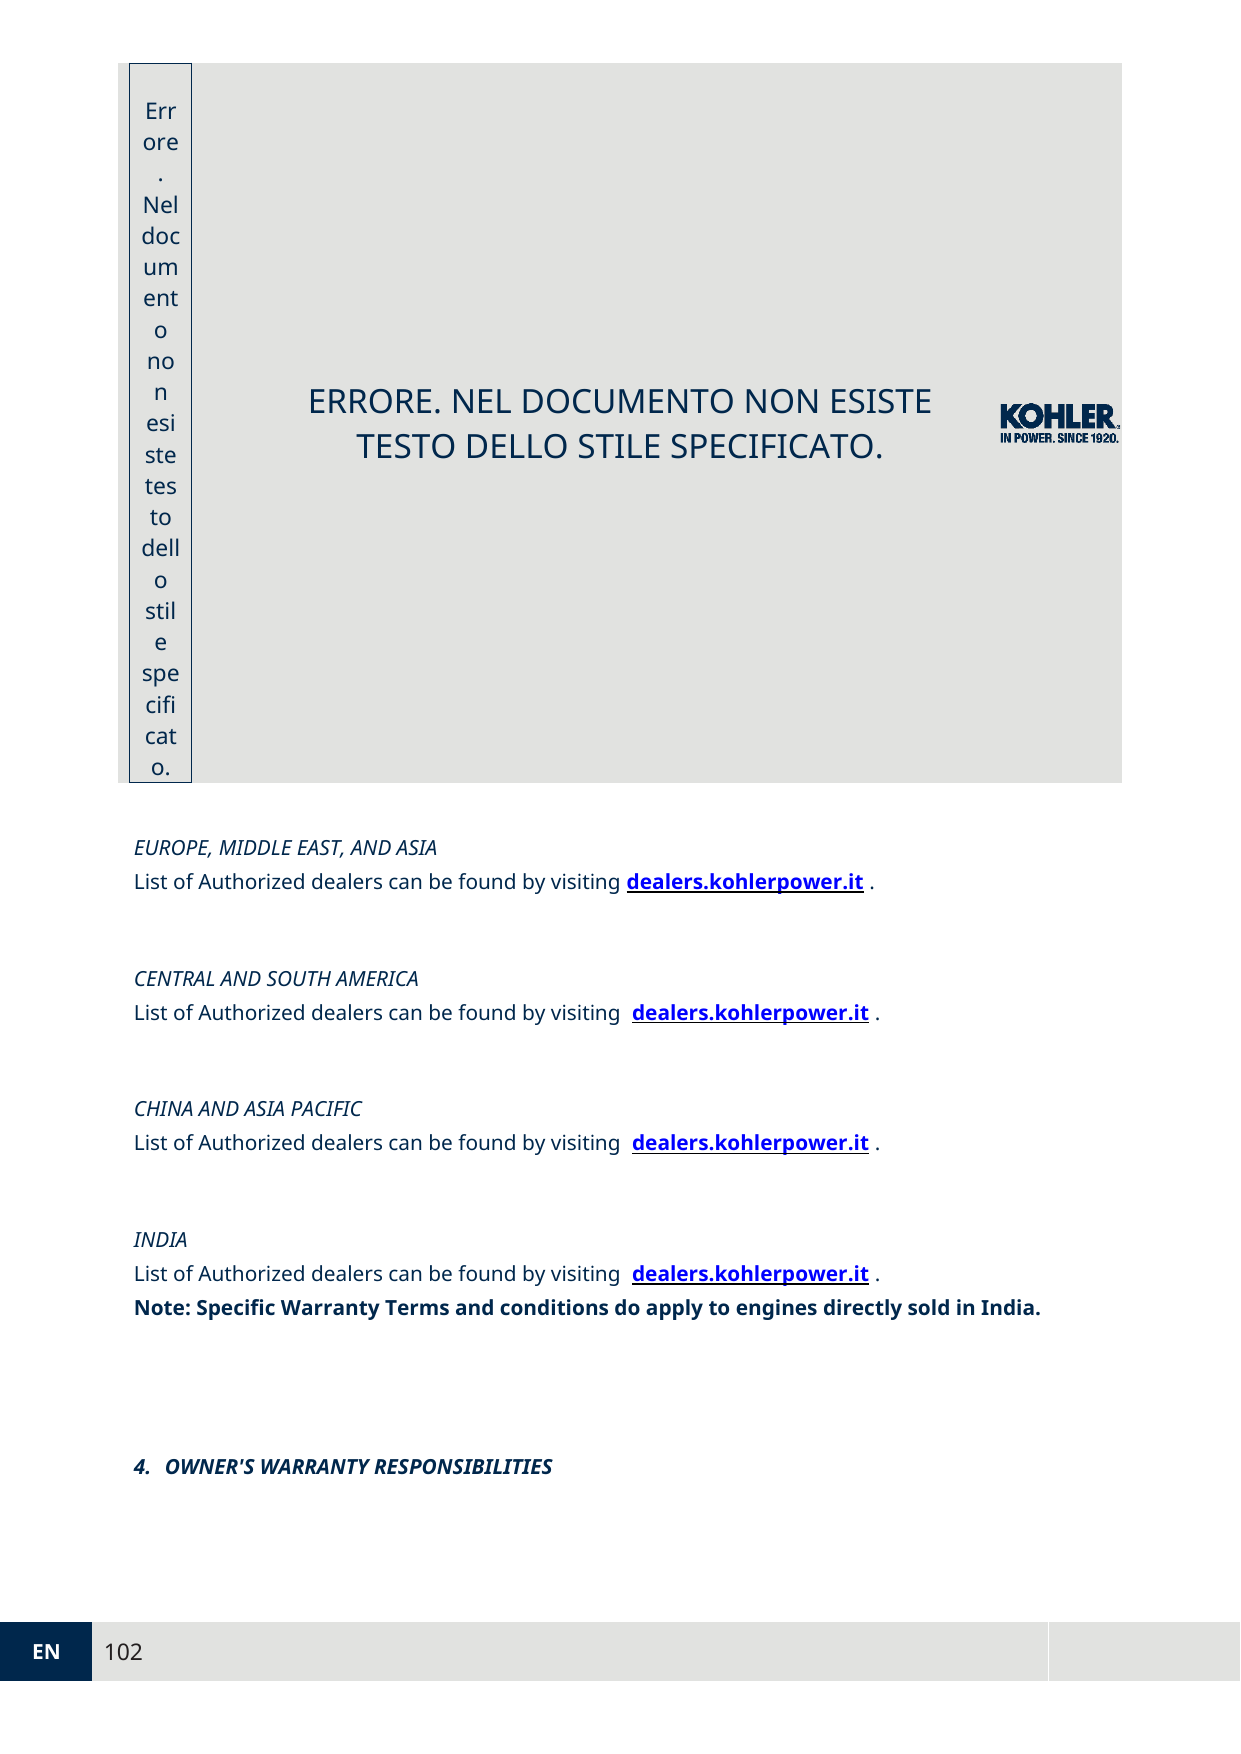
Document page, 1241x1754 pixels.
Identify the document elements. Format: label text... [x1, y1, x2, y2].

picture [1000, 403, 1121, 443]
table_header KOHLER DIESEL ENGINES GLOBAL WARRANTY TERMS 1. WARRANTY PERIOD Kohler Co. warrants to the End User that each Diesel engine will be free from manufacturing defects in materials or workmanship in normal service for the applicable coverage period or operating hours (whichever comes first) set forth below, provided the engine is operated and maintained in accordance with Kohler Co.’s instructions and manuals. * Major component defects are failures related to crankcase casting, cylinder head casting, crankshaft, crankshaft pulley, camshaft, connecting rod, flywheel, oil pump. For the Warranty Period stated above, the period begins on the date of purchase of the finished equipment on which the engine is installed. If no hour meter is installed on the application, the Operating Hours will be calculated as 4 hours of use per day for 5 days per week beginning on the date of purchase. Kohler Co.’s obligation under this warranty is expressly limited, at its option, to an appropriate adjustment, repair or replacement of such part or parts as found to be defective following an inspection by Kohler Co. or an authorized service facility designated by Kohler Co. Parts/components that are scheduled to be replaced as part of the required maintenance schedule will be covered under Kohler Co.’s warranty from date of purchase of the part up to the first scheduled replacement point for the subject parts/ components. All other Spare Parts items are covered by the above warranty provided that the repairs have been executed by Kohler Co or by an Authorized Kohler Service Dealer. 2. EXCLUSIONS The following items are not covered by this warranty. Damage caused by: (i) an accident or casualty; (ii) unreasonable use or neglect; (iii) normal wear; (iv) premature wear from improper maintenance; (v) improper storage; (vi) old or contaminated fuel left within the fuel system, which includes but is not limited to tanks, fuel lines, or fuel injection components; (vii) unapproved modifications. Failures caused by: (i) faulty repairs made by any party other than Kohler Co. or an authorized service facility designated by Kohler Co.; (ii) use of non-Kohler replacement service parts; or (iii) additional damages caused by a lack of prescribed actions as a result of an alarm light activation, either caused by fault or negligence or un-attended use of the engine; (iv) an act beyond the control of Kohler Co., which includes but is not limited to theft, vandalism, fire, lightning, earthquake, windstorm, hail, volcanic eruption, flood or tornado. Transportation charges or travel expenses in connection with the repair or replacement of defective parts on the engine. Engine accessories such as fuel tanks, clutches, transmissions, power drive assemblies, and batteries, unless supplied or installed by Kohler Co. Engines installed in an application not formally reviewed by Kohler. Rental of other equipment during performance of warranty repairs All items subject to wear and to periodical maintenance such as listed in the Use & Maintenance Manual (such as air, oil or fuel filters, belts etc.) are warranted for a period equal to the prescribed interval of replacement as listed in the Manual. Fuel, lubricating oil, coolant/antifreeze. IMPLIED OR STATUTORY WARRANTIES, INCLUDING THOSE OF MERCHANTABILITY AND FITNESS FOR A PARTICULAR PURPOSE, ARE EXPRESSLY LIMITED TO THE DURATION OF THIS WRITTEN WARRANTY. KOHLER CO. MAKES NO OTHER EXPRESS WARRANTY, NOR IS ANYONE AUTHORIZED TO MAKE ANY ON KOHLER CO.’S BEHALF. KOHLER CO. AND/OR THE SELLER SHALL NOT BE LIABLE FOR SPECIAL, INDIRECT, INCIDENTAL, OR CONSEQUENTIAL DAMAGES OF ANY KIND. 3. TO OBTAIN WARRANTY SERVICE The repair shall be executed by a KOHLER Authorized Service Dealer designated by Kohler. USA & CANADA: List of Authorized dealers can be found by visiting www.kohlerengines.com or telephone 1-800-544-2444 (U.S.A. and Canada) ENGINE DIVISION, Kohler Co., Kohler Wisconsin EUROPE, MIDDLE EAST, AND ASIA List of Authorized dealers can be found by visiting dealers.kohlerpower.it . CENTRAL AND SOUTH AMERICA List of Authorized dealers can be found by visiting dealers.kohlerpower.it . CHINA AND ASIA PACIFIC List of Authorized dealers can be found by visiting dealers.kohlerpower.it . INDIA List of Authorized dealers can be found by visiting dealers.kohlerpower.it . Note: Specific Warranty Terms and conditions do apply to engines directly sold in India. 4. OWNER'S WARRANTY RESPONSIBILITIES As the off-road engine owner, you are responsible for the performance of the required maintenance listed in your Use & Maintenance Manual. Kohler Co. recommends that you retain all receipts covering maintenance on your off-road & marine engine, but Kohler Co. cannot deny warranty solely for the lack of receipts or for your failure to ensure the performance of all scheduled maintenance. As the off-road & marine engine owner, you should however be aware that Kohler Co. may deny you warranty coverage if your off-road & marine engine or a part shows signs of malfunction or failed due to abuse, neglect, improper maintenance or unapproved modifications. Your engine is designed to operate on diesel fuel only. Diesel fuel an all other fluids used shall comply with the recommendation listed in the Use & Maintenance Manual. Use of any other fuel or fluids may result in your engine breakage, premature wear or no longer operating in compliance with the California & US EPA emissions requirements. You are responsible for initiating the warranty process. The ARB & US EPA suggests that you present your off-road & Marine engine to a Kohler Co. dealer as soon as a problem exists. The warranty repairs should be completed by the dealer as expeditiously as possible. 5. COVERAGE Kohler Co. will repair or replace emission control system parts, components and sub-assemblies found to be defective with respect to materials or workmanship at no cost to you including engine exhaust system related diagnosis, labor and parts, provided that no un-authorized modification of any kind has been executed on the engine, and its parts, components and sub-assemblies. The choice and responsibility of the decision to repair or replace an emission control system defect will be solely that of Kohler Co. Emission control system parts/ components covered by the Federal and California Emission Control Systems Limited Warranty are listed below engine is defective, the part will be repaired or replaced by Kohler Co. Parts/components that are scheduled to be replaced as part of the required maintenance schedule will be covered under the warranty provisions for a period of time up to the first scheduled replacement point for the subject parts/ components. Subsequent damage to other engine components as a direct result of a warrantable failure an exhaust emission part/ component will be covered under the warranty provisions described herein. 6. MAINTENANCE AND REPAIR REQUIREMENTS The owner is responsible for the proper use and maintenance of the engine. Kohler Co. recommends that all receipts and records covering the performance of regular maintenance be retained in case questions arise. If the engine is resold during the warranty period, the maintenance records should be transferred to each subsequent owner. Kohler Co. may not deny warranty repairs solely because of the lack of repair, maintenance or failure to keep maintenance records. Normal maintenance, replacement or repair of emission control devices and systems may be performed by any repair establishment or individual; however, warranty repairs must be performed by a Kohler authorized service center. 7. CALIFORNIA AND FEDERAL EMISSION CONTROLWARRANTY STATEMENT, OFF-ROAD & MARINE DIESEL ENGINES (USA ONLY) The California air resources board (carb), U.S. environmental protection agency (EPA), and Kohler Co. are pleased to explain the emission control system warranty on your [current model year – {2+ current model year}] off-road compression ignition and marine (diesel) engine. In California (“the state”) and US EPA regulated region, new heavy-duty off-road & marine engines must be designed, built and equipped to meet the state’s and US EPA anti-smog standards. The warranty period shall begin on the date the engine or equipment is delivered to an ultimate purchaser. Kohler Co. must warrant the emission control system on your engine for the periods of time listed in the section below, provided there has been no abuse, neglect or improper maintenance of your engine. Your emission control system may include parts such as the fuel injection system and the air-induction system. Also included maybe hoses, belts, connectors and other emission related assemblies. When a warrantable condition exists, Kohler Co. will repair your heavy-duty off-road & marine engine at no cost to you including diagnosis, parts and labor. The owner shall not be charged for diagnostic labor that leads to the determination that a warranted part is in fact defective, provided that such diagnostic work is performed at a warranty station. MANUFACTURER’S WARRANTY COVERAGE The [current model year – {2+ current model year}] heavy-duty off-road & marine engines are warranted for the periods listed below. If any emission-related part on your engine is defective, the part will be repaired or replaced by Kohler Co. MARINE DIESEL ENGINE [118, 815, 1122, 1562]
